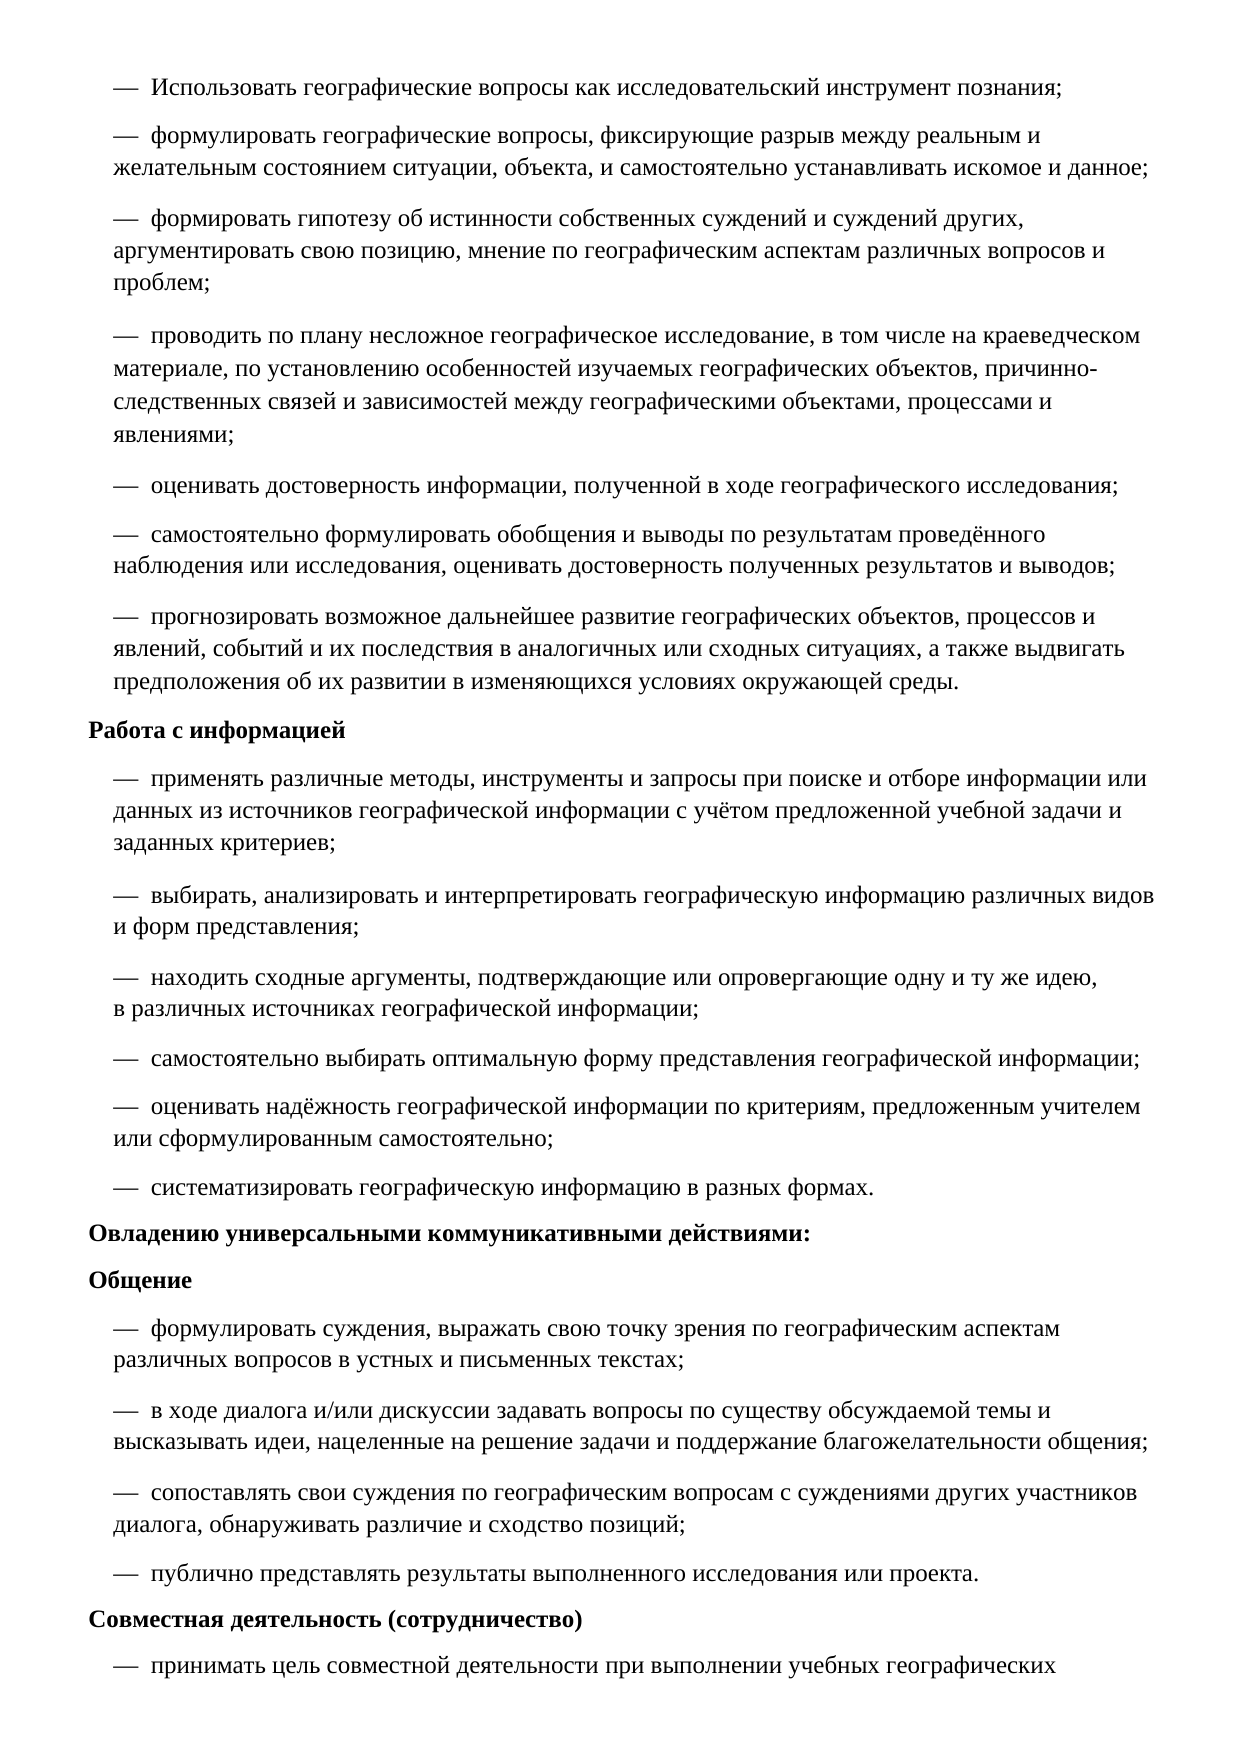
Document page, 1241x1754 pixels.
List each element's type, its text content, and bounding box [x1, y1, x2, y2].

text — самостоятельно выбирать оптимальную форму представления географической информации; [113, 1044, 1157, 1072]
text — формулировать суждения, выражать свою точку зрения по географическим аспектам различных вопросов в устных и письменных текстах; [113, 1313, 1067, 1373]
text — формулировать географические вопросы, фиксирующие разрыв между реальным и желательным состоянием ситуации, объекта, и самостоятельно устанавливать искомое и данное; [113, 120, 1157, 180]
text — систематизировать географическую информацию в разных формах. [113, 1174, 1157, 1201]
text — находить сходные аргументы, подтверждающие или опровергающие одну и ту же идею, в различных источниках географической информации; [113, 962, 1112, 1022]
text — самостоятельно формулировать обобщения и выводы по результатам проведённого наблюдения или исследования, оценивать достоверность полученных результатов и выводов; [113, 519, 1127, 579]
text — проводить по плану несложное географическое исследование, в том числе на краеведческом материале, по установлению особенностей изучаемых географических объектов, причинно-следственных связей и зависимостей между географическими объектами, процессами и явлениями; [113, 320, 1142, 447]
text — оценивать надёжность географической информации по критериям, предложенным учителем или сформулированным самостоятельно; [113, 1091, 1142, 1151]
text Овладению универсальными коммуникативными действиями: [88, 1220, 1157, 1247]
text Совместная деятельность (сотрудничество) [88, 1606, 1157, 1633]
text Общение [88, 1267, 1157, 1294]
text — в ходе диалога и/или дискуссии задавать вопросы по существу обсуждаемой темы и высказывать идеи, нацеленные на решение задачи и поддержание благожелательности общения; [113, 1395, 1157, 1455]
text — применять различные методы, инструменты и запросы при поиске и отборе информации или данных из источников географической информации с учётом предложенной учебной задачи и заданных критериев; [113, 763, 1157, 856]
text — публично представлять результаты выполненного исследования или проекта. [113, 1560, 1157, 1587]
text — выбирать, анализировать и интерпретировать географическую информацию различных видов и форм представления; [113, 880, 1157, 940]
text — принимать цель совместной деятельности при выполнении учебных географических [113, 1651, 1157, 1679]
text — сопоставлять свои суждения по географическим вопросам с суждениями других участников диалога, обнаруживать различие и сходство позиций; [113, 1477, 1142, 1537]
text — Использовать географические вопросы как исследовательский инструмент познания; [113, 73, 1157, 101]
text — прогнозировать возможное дальнейшее развитие географических объектов, процессов и явлений, событий и их последствия в аналогичных или сходных ситуациях, а также выдвигать предположения об их развитии в изменяющихся условиях окружающей среды. [113, 601, 1127, 695]
text Работа с информацией [88, 717, 1157, 744]
text — формировать гипотезу об истинности собственных суждений и суждений других, аргументировать свою позицию, мнение по географическим аспектам различных вопросов и проблем; [113, 203, 1112, 296]
text — оценивать достоверность информации, полученной в ходе гео​графического исследования; [113, 472, 1157, 499]
